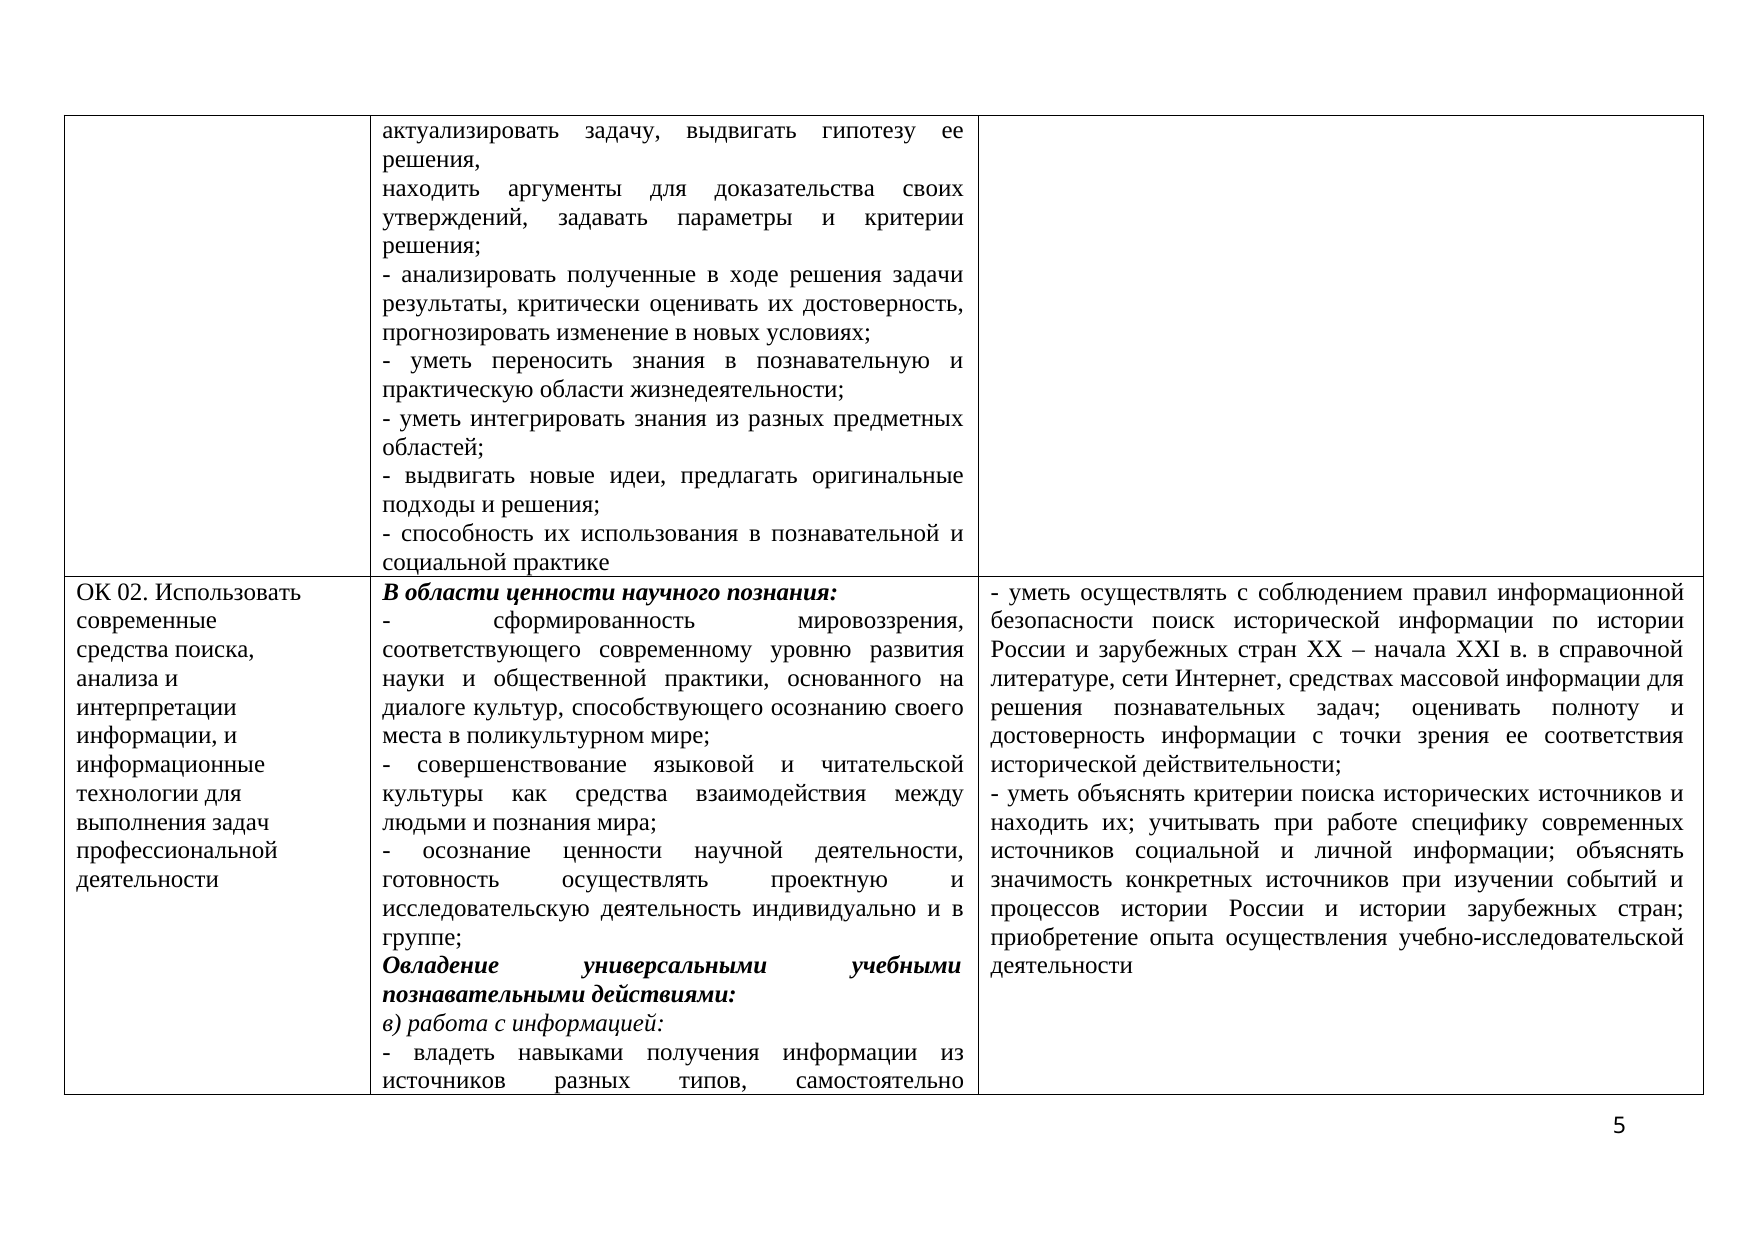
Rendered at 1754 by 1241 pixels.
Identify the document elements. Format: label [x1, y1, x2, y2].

table_cell [979, 116, 1703, 576]
table_cell [65, 577, 370, 1094]
table_cell [371, 116, 978, 576]
table_cell [371, 577, 978, 1094]
table_cell [65, 116, 370, 576]
table_cell [979, 577, 1703, 1094]
